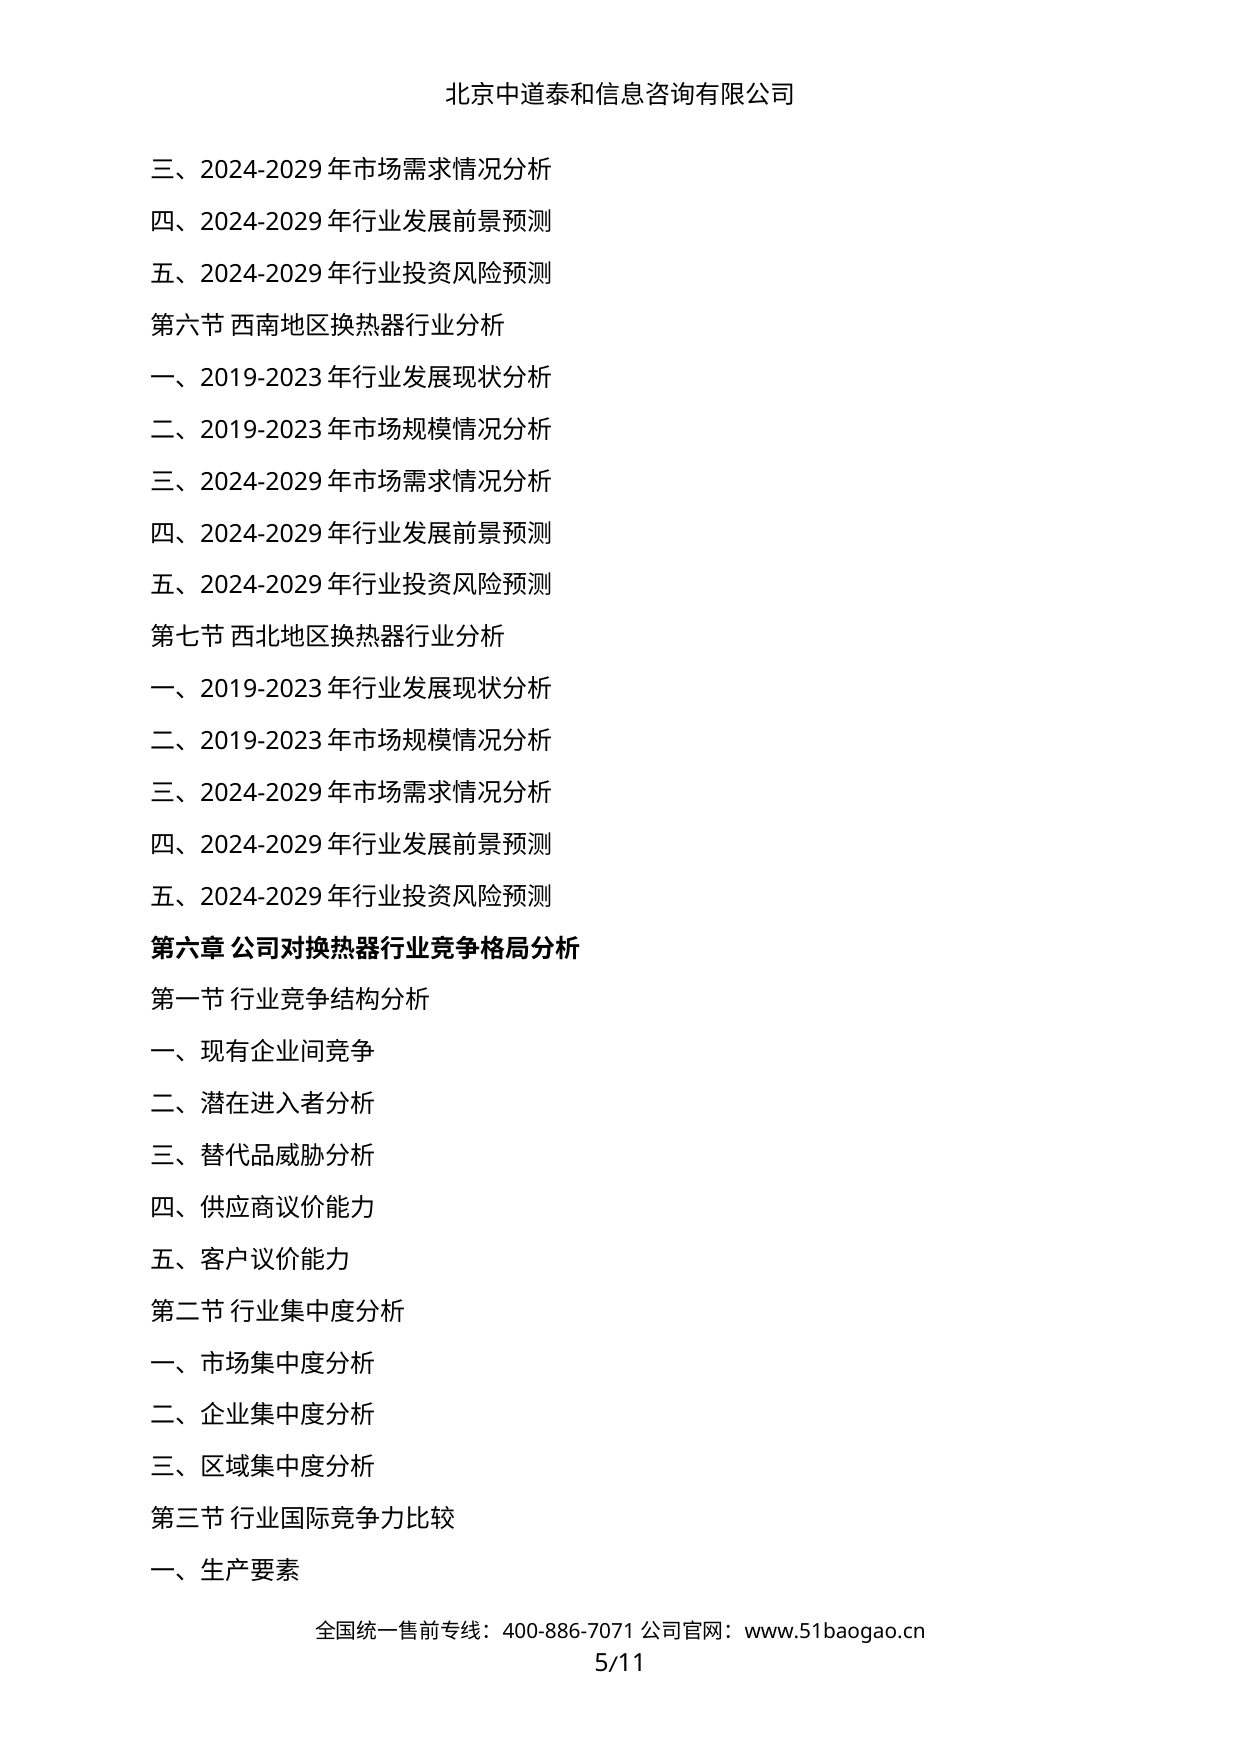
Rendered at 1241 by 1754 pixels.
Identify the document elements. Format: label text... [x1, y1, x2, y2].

text 第六节 西南地区换热器行业分析 [150, 306, 1090, 342]
text 四、2024-2029年行业发展前景预测 [150, 202, 1090, 238]
text 第六章 公司对换热器行业竞争格局分析 [150, 928, 1090, 964]
text 二、企业集中度分析 [150, 1395, 1090, 1431]
text 四、供应商议价能力 [150, 1187, 1090, 1224]
text 三、替代品威胁分析 [150, 1136, 1090, 1172]
text 五、2024-2029年行业投资风险预测 [150, 565, 1090, 601]
text 三、区域集中度分析 [150, 1447, 1090, 1483]
text 一、现有企业间竞争 [150, 1032, 1090, 1068]
text 四、2024-2029年行业发展前景预测 [150, 513, 1090, 549]
text 第二节 行业集中度分析 [150, 1291, 1090, 1327]
text 二、2019-2023年市场规模情况分析 [150, 409, 1090, 446]
text 二、2019-2023年市场规模情况分析 [150, 721, 1090, 757]
text 一、市场集中度分析 [150, 1343, 1090, 1379]
text 一、生产要素 [150, 1551, 1090, 1587]
text 四、2024-2029年行业发展前景预测 [150, 824, 1090, 861]
text 三、2024-2029年市场需求情况分析 [150, 150, 1090, 186]
text 三、2024-2029年市场需求情况分析 [150, 772, 1090, 809]
text 三、2024-2029年市场需求情况分析 [150, 461, 1090, 497]
text 一、2019-2023年行业发展现状分析 [150, 357, 1090, 394]
text 五、客户议价能力 [150, 1239, 1090, 1276]
text 第一节 行业竞争结构分析 [150, 980, 1090, 1016]
text 五、2024-2029年行业投资风险预测 [150, 254, 1090, 290]
text 第七节 西北地区换热器行业分析 [150, 617, 1090, 653]
text 第三节 行业国际竞争力比较 [150, 1499, 1090, 1535]
text 一、2019-2023年行业发展现状分析 [150, 669, 1090, 705]
text 五、2024-2029年行业投资风险预测 [150, 876, 1090, 912]
text 二、潜在进入者分析 [150, 1084, 1090, 1120]
